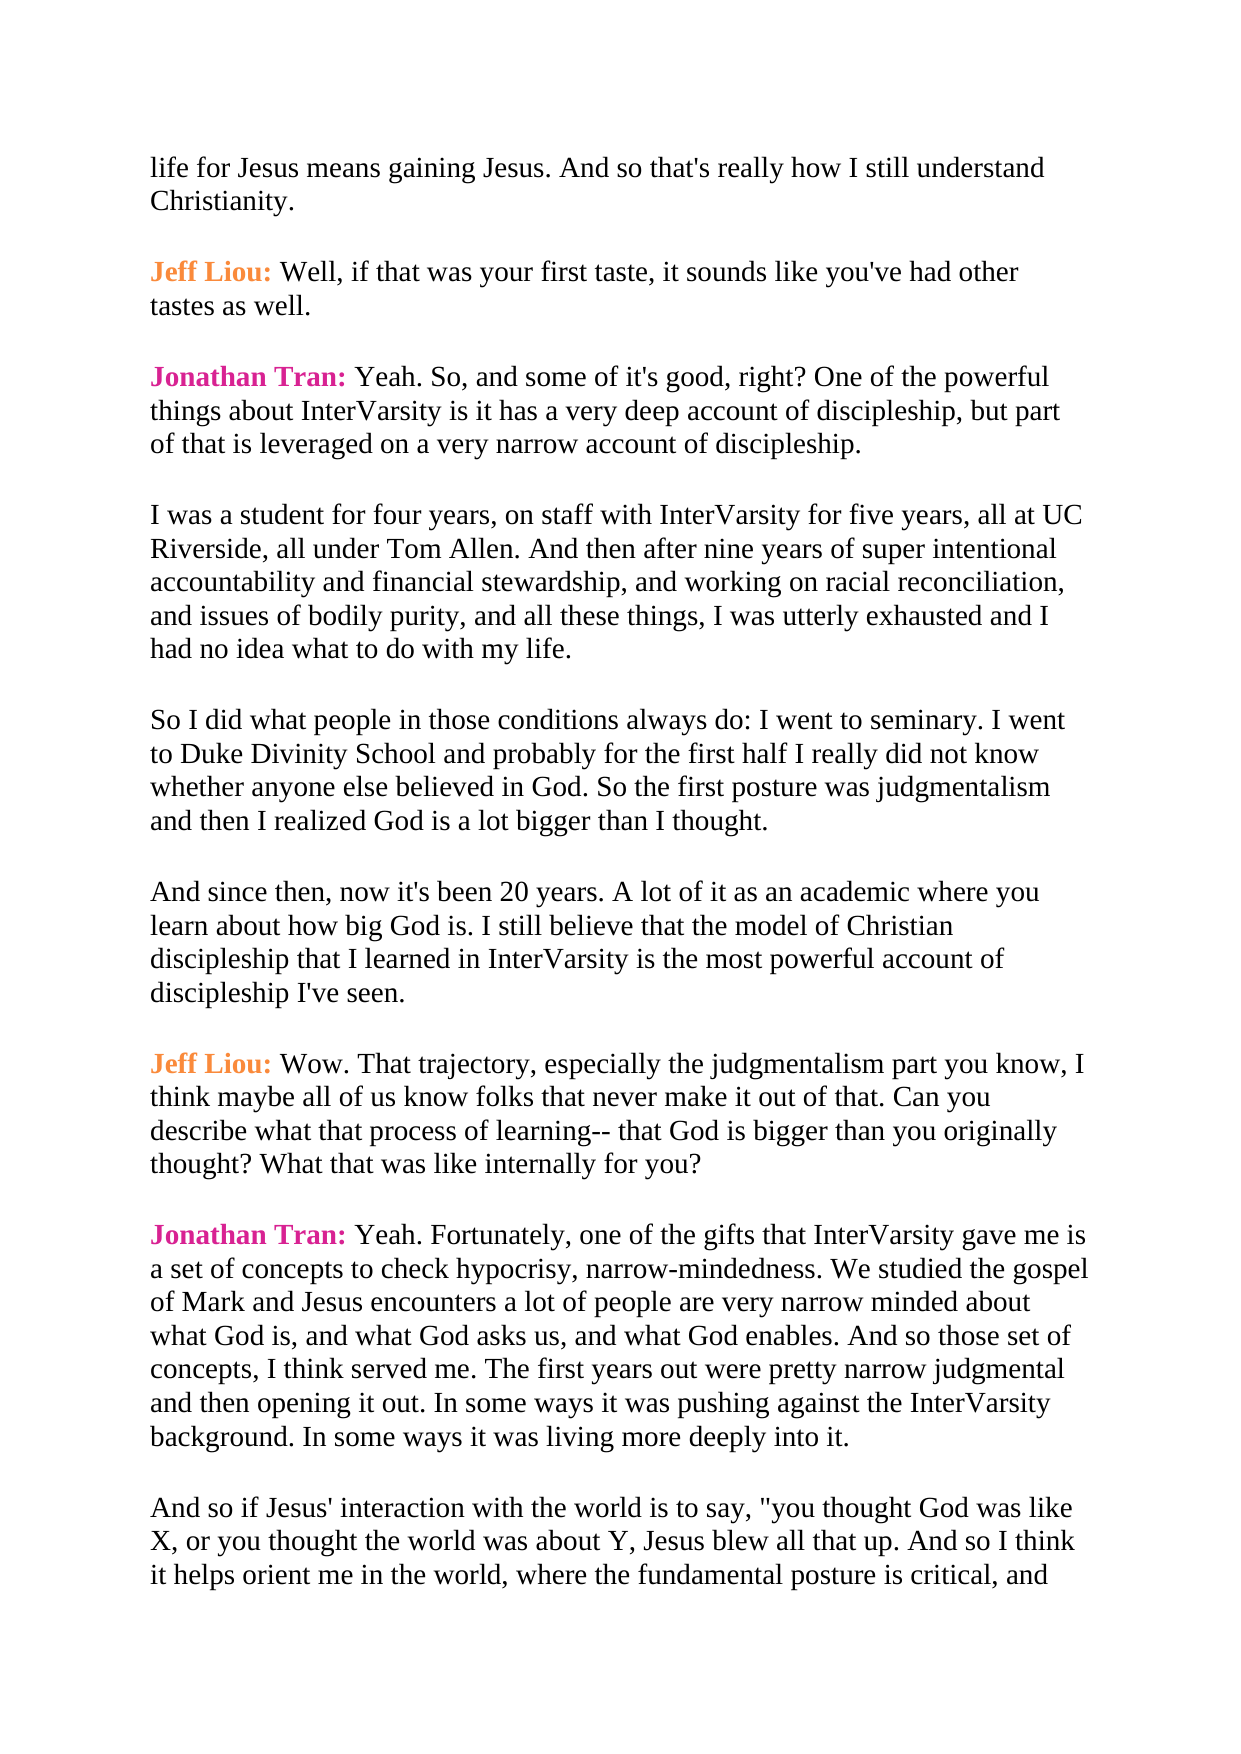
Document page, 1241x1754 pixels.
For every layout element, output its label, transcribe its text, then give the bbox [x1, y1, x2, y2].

text Jonathan Tran: Yeah. So, and some of it's good, right? One of the powerful things about InterVarsity is it has a very deep account of discipleship, but part of that is leveraged on a very narrow account of discipleship. [150, 359, 1090, 460]
text I was a student for four years, on staff with InterVarsity for five years, all at UC Riverside, all under Tom Allen. And then after nine years of super intentional accountability and financial stewardship, and working on racial reconciliation, and issues of bodily purity, and all these things, I was utterly exhausted and I had no idea what to do with my life. [150, 497, 1090, 665]
text Jeff Liou: Well, if that was your first taste, it sounds like you've had other tastes as well. [150, 254, 1090, 322]
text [150, 150, 1090, 217]
text Jonathan Tran: Yeah. Fortunately, one of the gifts that InterVarsity gave me is a set of concepts to check hypocrisy, narrow-mindedness. We studied the gospel of Mark and Jesus encounters a lot of people are very narrow minded about what God is, and what God asks us, and what God enables. And so those set of concepts, I think served me. The first years out were pretty narrow judgmental and then opening it out. In some ways it was pushing against the InterVarsity background. In some ways it was living more deeply into it. [150, 1217, 1090, 1452]
text And since then, now it's been 20 years. A lot of it as an academic where you learn about how big God is. I still believe that the model of Christian discipleship that I learned in InterVarsity is the most powerful account of discipleship I've seen. [150, 874, 1090, 1008]
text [150, 1490, 1090, 1590]
text So I did what people in those conditions always do: I went to seminary. I went to Duke Divinity School and probably for the first half I really did not know whether anyone else believed in God. So the first posture was judgmentalism and then I realized God is a lot bigger than I thought. [150, 702, 1090, 837]
text Jeff Liou: Wow. That trajectory, especially the judgmentalism part you know, I think maybe all of us know folks that never make it out of that. Can you describe what that process of learning-- that God is bigger than you originally thought? What that was like internally for you? [150, 1046, 1090, 1180]
